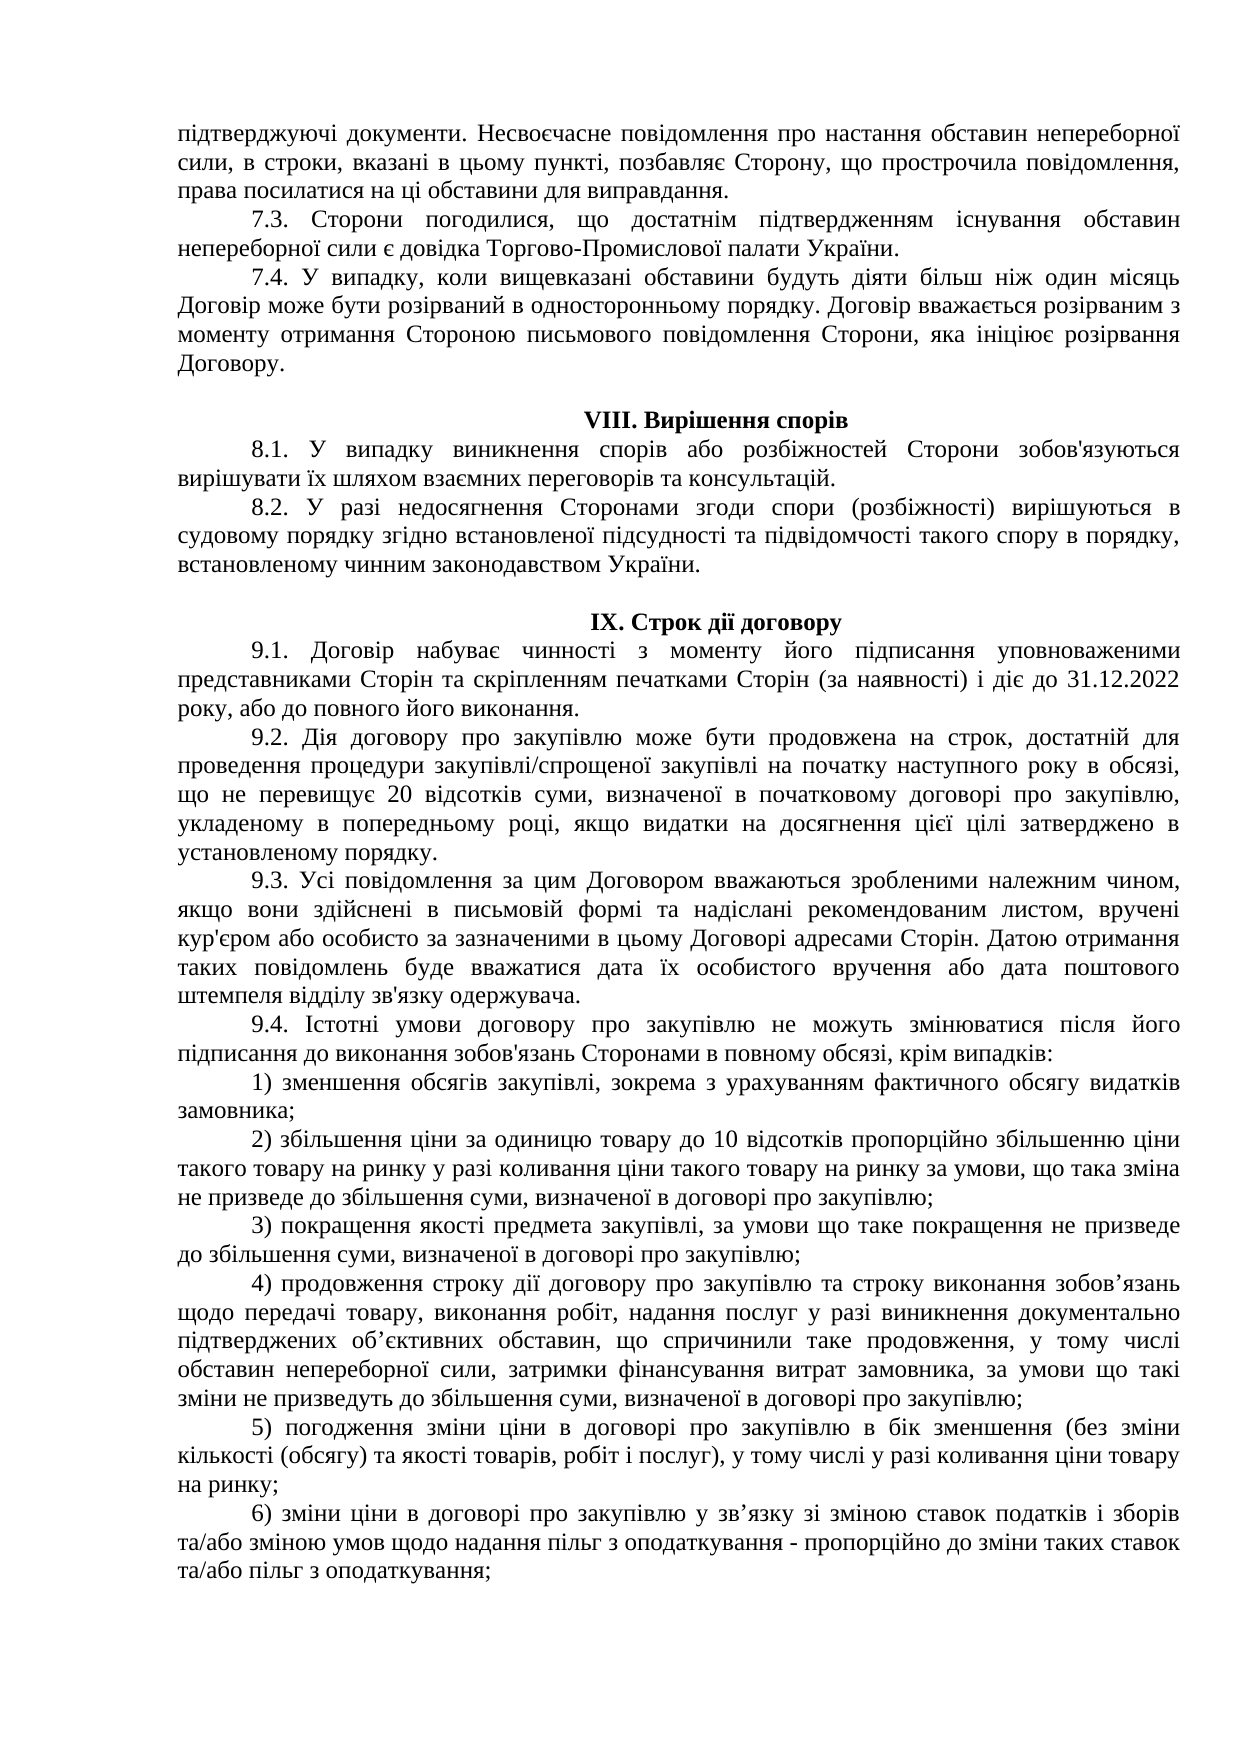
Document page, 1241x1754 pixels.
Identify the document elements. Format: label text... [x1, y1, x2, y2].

text 1) зменшення обсягів закупівлі, зокрема з урахуванням фактичного обсягу видатків замовника; [177, 1067, 1181, 1124]
text 9.1. Договір набуває чинності з моменту його підписання уповноваженими представниками Сторін та скріпленням печатками Сторін (за наявності) і діє до 31.12.2022 року, або до повного його виконання. [177, 636, 1181, 722]
text 4) продовження строку дії договору про закупівлю та строку виконання зобов’язань щодо передачі товару, виконання робіт, надання послуг у разі виникнення документально підтверджених об’єктивних обставин, що спричинили таке продовження, у тому числі обставин непереборної сили, затримки фінансування витрат замовника, за умови що такі зміни не призведуть до збільшення суми, визначеної в договорі про закупівлю; [177, 1268, 1181, 1412]
text IX. Строк дії договору [177, 607, 1181, 636]
text 2) збільшення ціни за одиницю товару до 10 відсотків пропорційно збільшенню ціни такого товару на ринку у разі коливання ціни такого товару на ринку за умови, що така зміна не призведе до збільшення суми, визначеної в договорі про закупівлю; [177, 1124, 1181, 1211]
text 7.4. У випадку, коли вищевказані обставини будуть діяти більш ніж один місяць Договір може бути розірваний в односторонньому порядку. Договір вважається розірваним з моменту отримання Стороною письмового повідомлення Сторони, яка ініціює розірвання Договору. [177, 262, 1181, 377]
text 9.2. Дія договору про закупівлю може бути продовжена на строк, достатній для проведення процедури закупівлі/спрощеної закупівлі на початку наступного року в обсязі, що не перевищує 20 відсотків суми, визначеної в початковому договорі про закупівлю, укладеному в попередньому році, якщо видатки на досягнення цієї цілі затверджено в установленому порядку. [177, 722, 1181, 866]
text 6) зміни ціни в договорі про закупівлю у зв’язку зі зміною ставок податків і зборів та/або зміною умов щодо надання пільг з оподаткування - пропорційно до зміни таких ставок та/або пільг з оподаткування; [177, 1498, 1181, 1584]
text 8.2. У разі недосягнення Сторонами згоди спори (розбіжності) вирішуються в судовому порядку згідно встановленої підсудності та підвідомчості такого спору в порядку, встановленому чинним законодавством України. [177, 492, 1181, 578]
text 9.4. Істотні умови договору про закупівлю не можуть змінюватися після його підписання до виконання зобов'язань Сторонами в повному обсязі, крім випадків: [177, 1009, 1181, 1067]
text 7.3. Сторони погодилися, що достатнім підтвердженням існування обставин непереборної сили є довідка Торгово-Промислової палати України. [177, 204, 1181, 262]
text 9.3. Усі повідомлення за цим Договором вважаються зробленими належним чином, якщо вони здійснені в письмовій формі та надіслані рекомендованим листом, вручені кур'єром або особисто за зазначеними в цьому Договорі адресами Сторін. Датою отримання таких повідомлень буде вважатися дата їх особистого вручення або дата поштового штемпеля відділу зв'язку одержувача. [177, 866, 1181, 1009]
text VIII. Вирішення спорів [177, 406, 1181, 434]
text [177, 118, 1181, 204]
text 8.1. У випадку виникнення спорів або розбіжностей Сторони зобов'язуються вирішувати їх шляхом взаємних переговорів та консультацій. [177, 434, 1181, 492]
text 5) погодження зміни ціни в договорі про закупівлю в бік зменшення (без зміни кількості (обсягу) та якості товарів, робіт і послуг), у тому числі у разі коливання ціни товару на ринку; [177, 1412, 1181, 1498]
text 3) покращення якості предмета закупівлі, за умови що таке покращення не призведе до збільшення суми, визначеної в договорі про закупівлю; [177, 1211, 1181, 1268]
